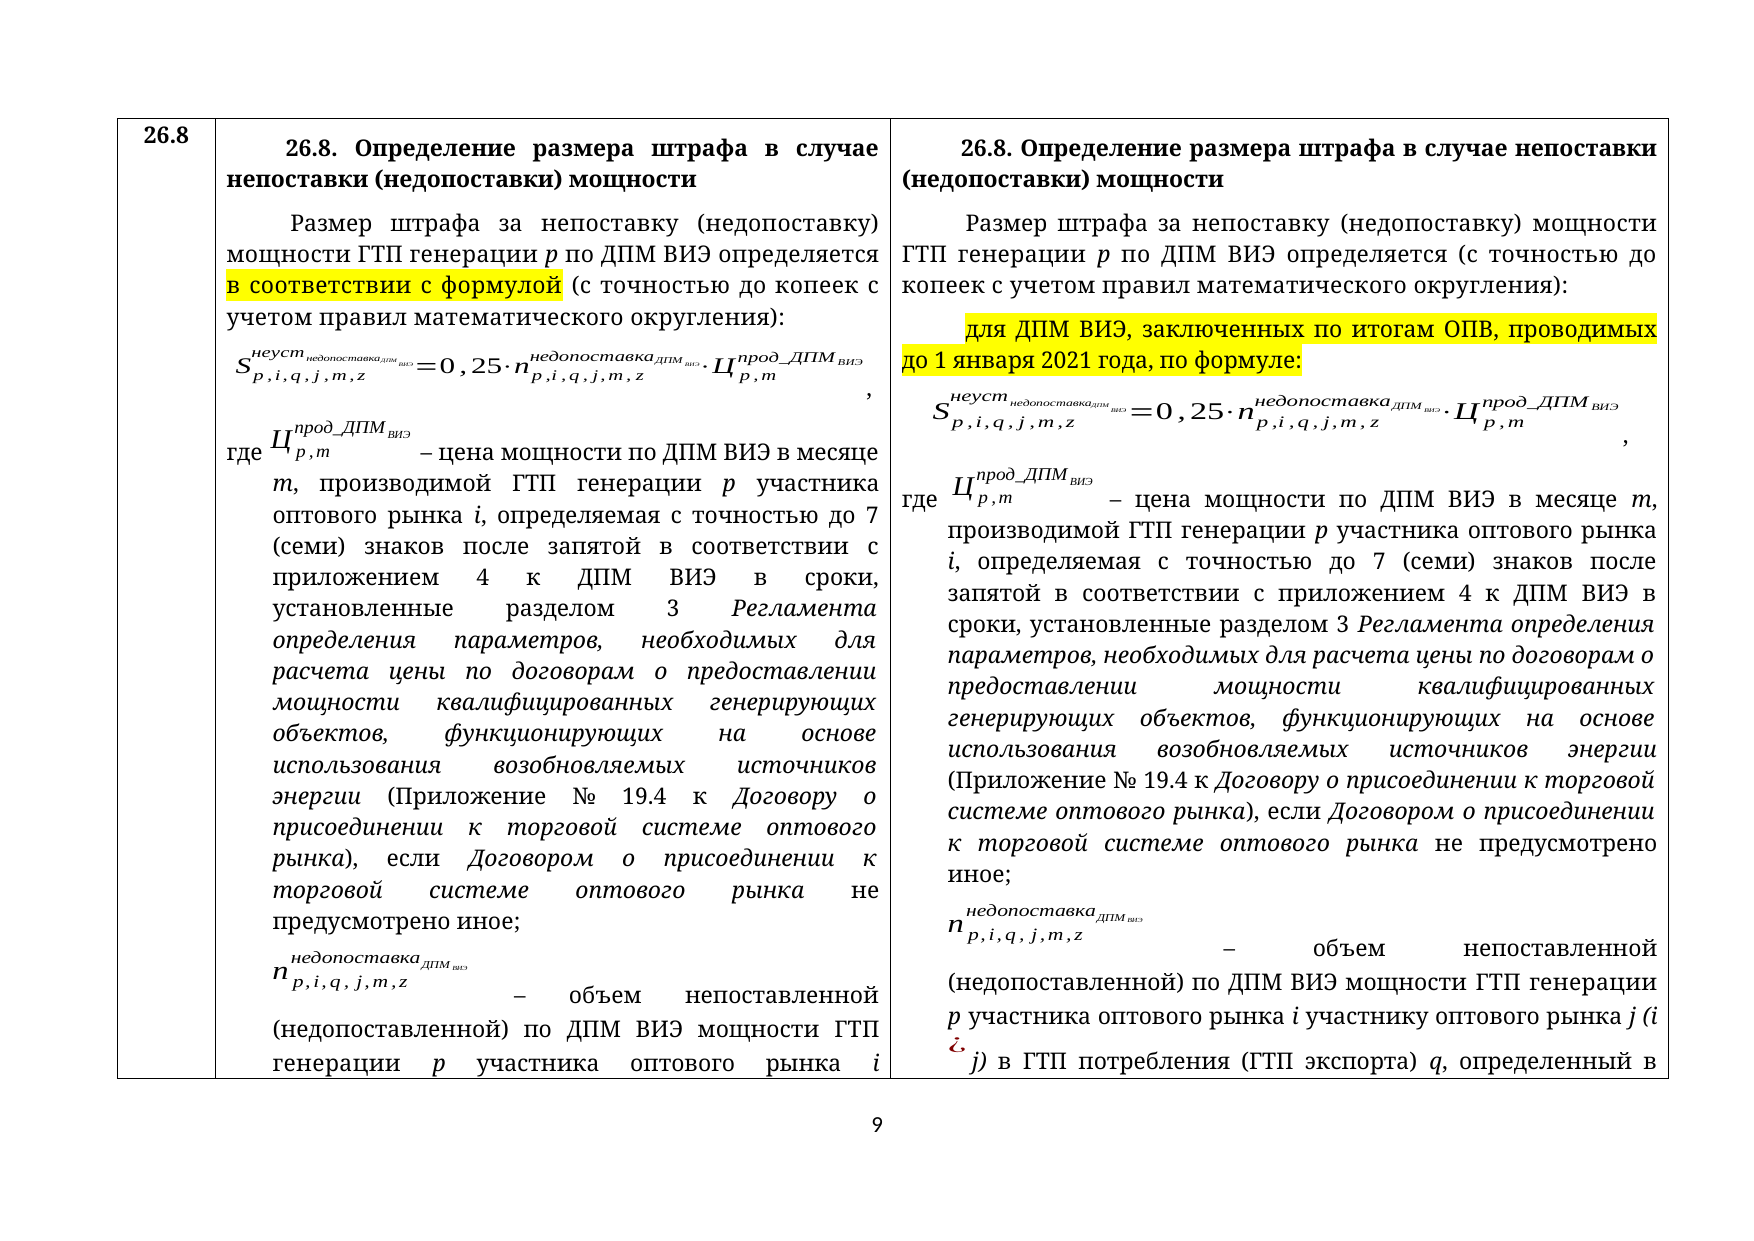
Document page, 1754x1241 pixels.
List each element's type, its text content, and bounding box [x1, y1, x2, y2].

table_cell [891, 119, 1668, 1078]
table_cell 26.8 [118, 119, 215, 1078]
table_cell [216, 119, 890, 1078]
